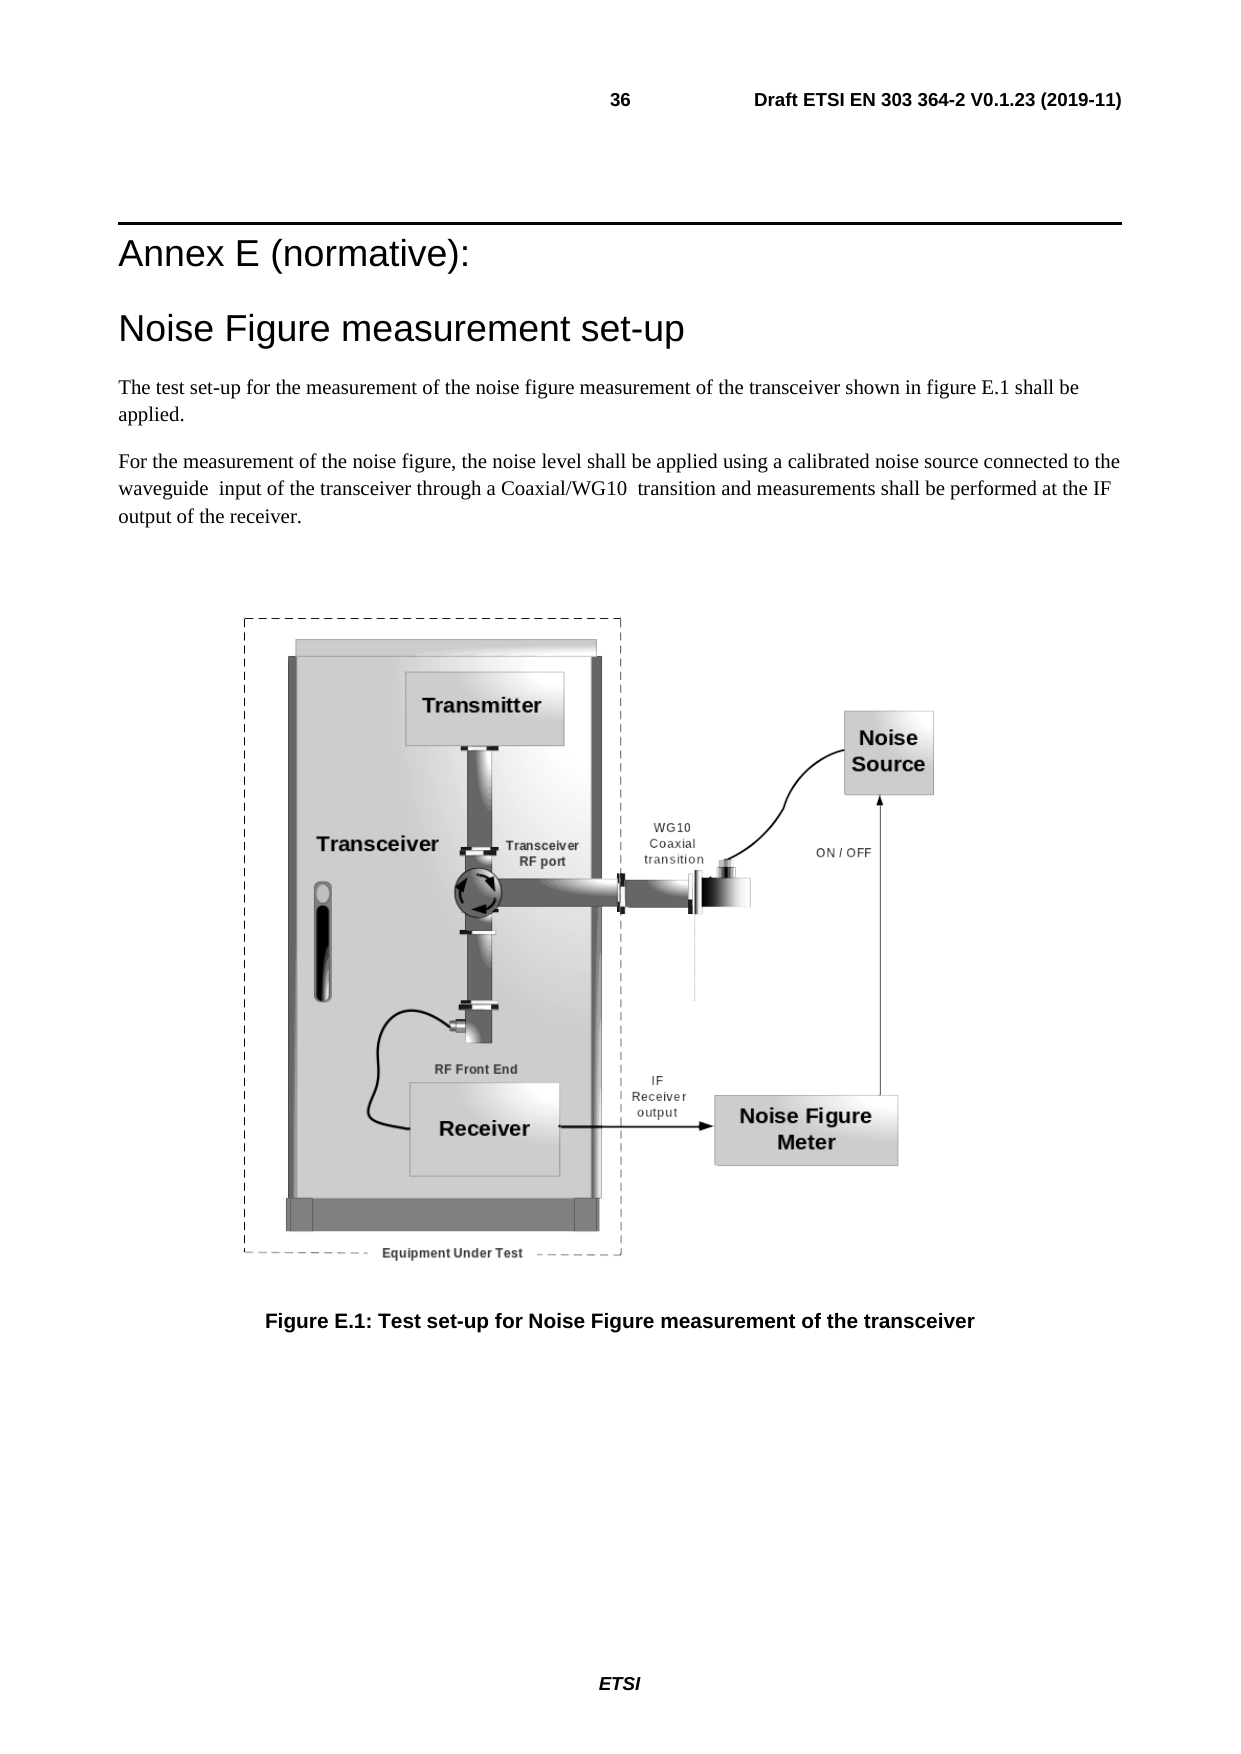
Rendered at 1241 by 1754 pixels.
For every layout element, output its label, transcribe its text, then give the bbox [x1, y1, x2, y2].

text For the measurement of the noise figure, the noise level shall be applied using a calibrated noise source connected to the waveguide input of the transceiver through a Coaxial/WG10 transition and measurements shall be performed at the IF output of the receiver. [118, 448, 1122, 528]
subtitle Annex E (normative): [118, 225, 1122, 275]
text The test set-up for the measurement of the noise figure measurement of the transceiver shown in figure E.1 shall be applied. [118, 374, 1122, 426]
text Figure E.1: Test set-up for Noise Figure measurement of the transceiver [118, 1309, 1122, 1333]
subtitle Noise Figure measurement set-up [118, 297, 1122, 349]
